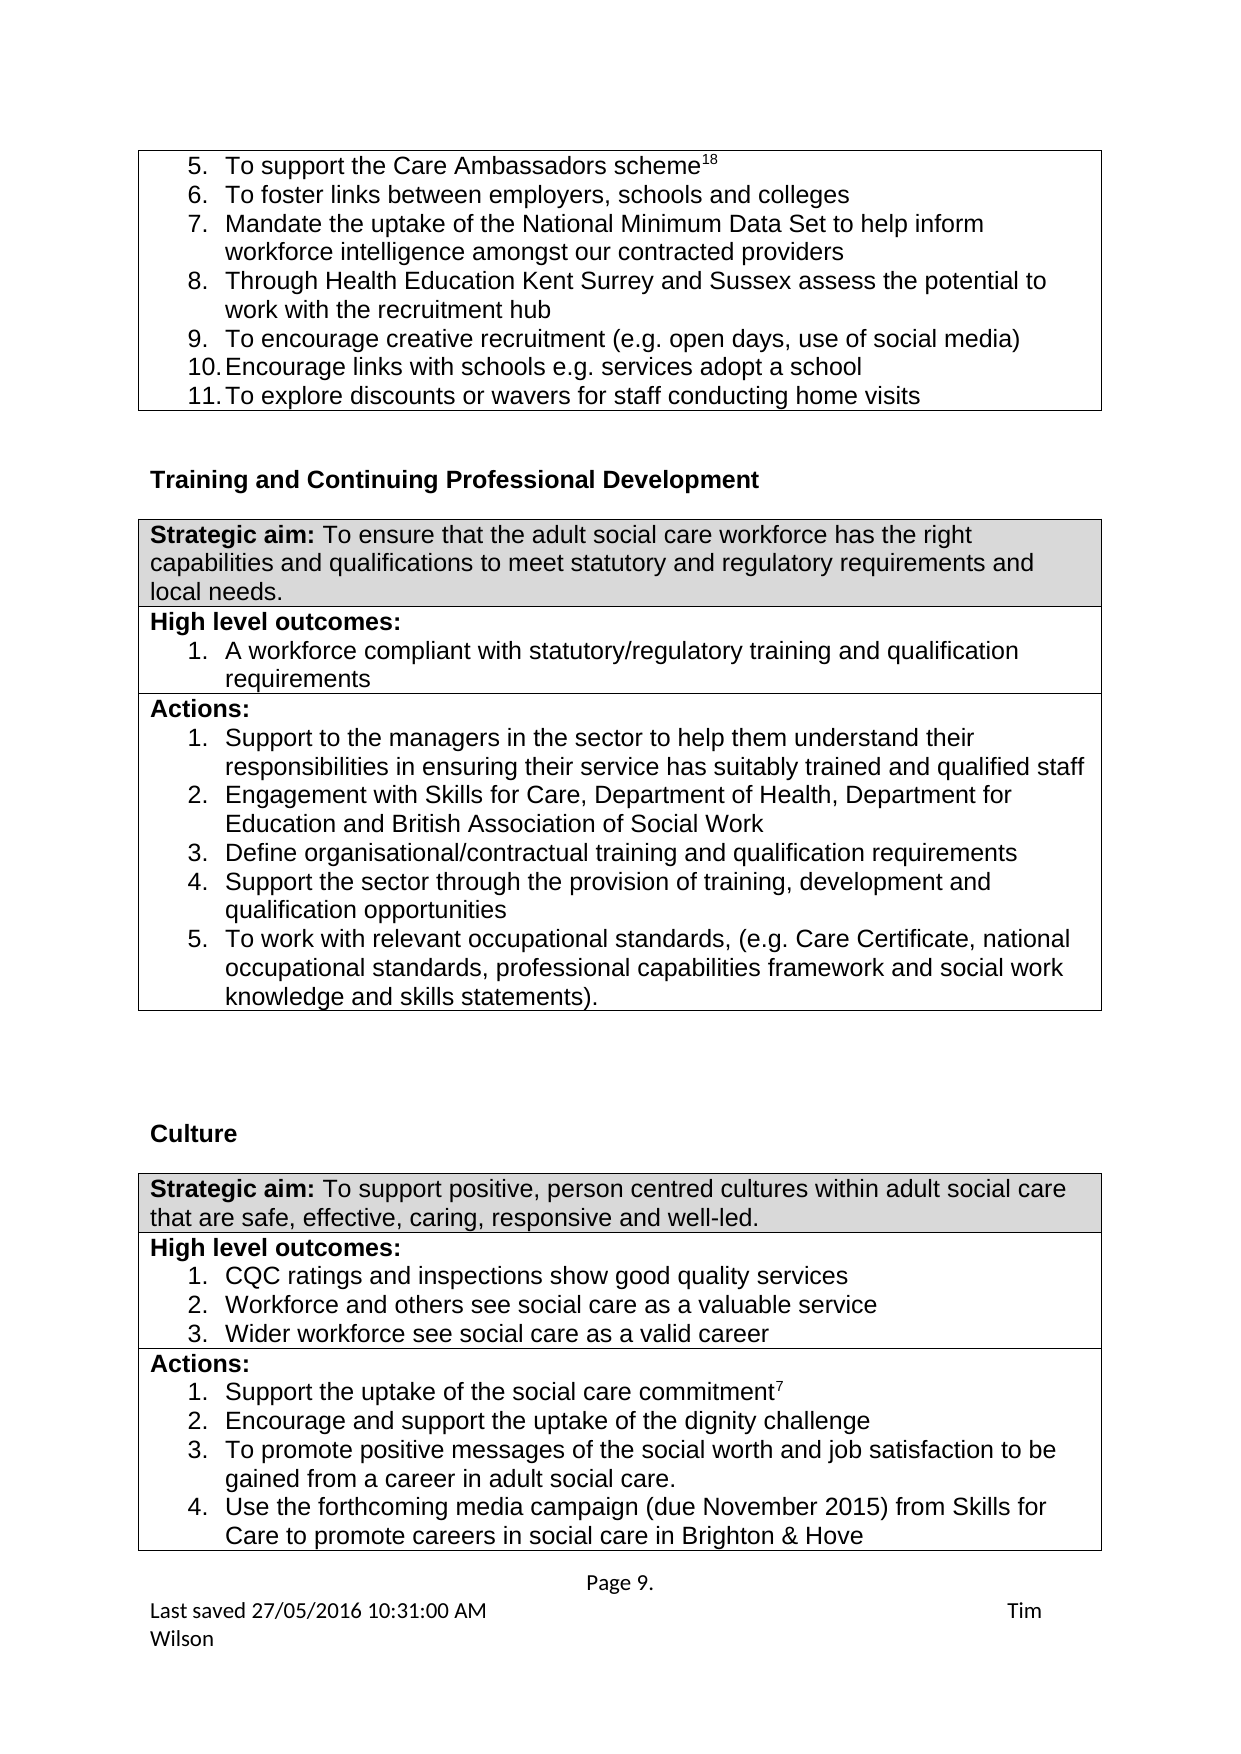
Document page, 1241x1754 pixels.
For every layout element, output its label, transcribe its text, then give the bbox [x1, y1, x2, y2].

text Culture [150, 1119, 1090, 1148]
table_cell High level outcomes: CQC ratings and inspections show good quality services Workforce and others see social care as a valuable service Wider workforce see social care as a valid career [139, 1233, 1101, 1348]
table_cell High level outcomes: A workforce compliant with statutory/regulatory training and qualification requirements [139, 607, 1101, 693]
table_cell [139, 1349, 1101, 1550]
table_header Strategic aim: To ensure that the adult social care workforce has the right capabilities and qualifications to meet statutory and regulatory requirements and local needs. [139, 520, 1101, 606]
table_header Strategic aim: To support positive, person centred cultures within adult social care that are safe, effective, caring, responsive and well-led. [139, 1174, 1101, 1232]
table_cell Actions: Support to the managers in the sector to help them understand their responsibilities in ensuring their service has suitably trained and qualified staff Engagement with Skills for Care, Department of Health, Department for Education and British Association of Social Work Define organisational/contractual training and qualification requirements Support the sector through the provision of training, development and qualification opportunities To work with relevant occupational standards, (e.g. Care Certificate, national occupational standards, professional capabilities framework and social work knowledge and skills statements). [139, 694, 1101, 1010]
text Training and Continuing Professional Development [150, 465, 1090, 493]
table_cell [139, 151, 1101, 410]
